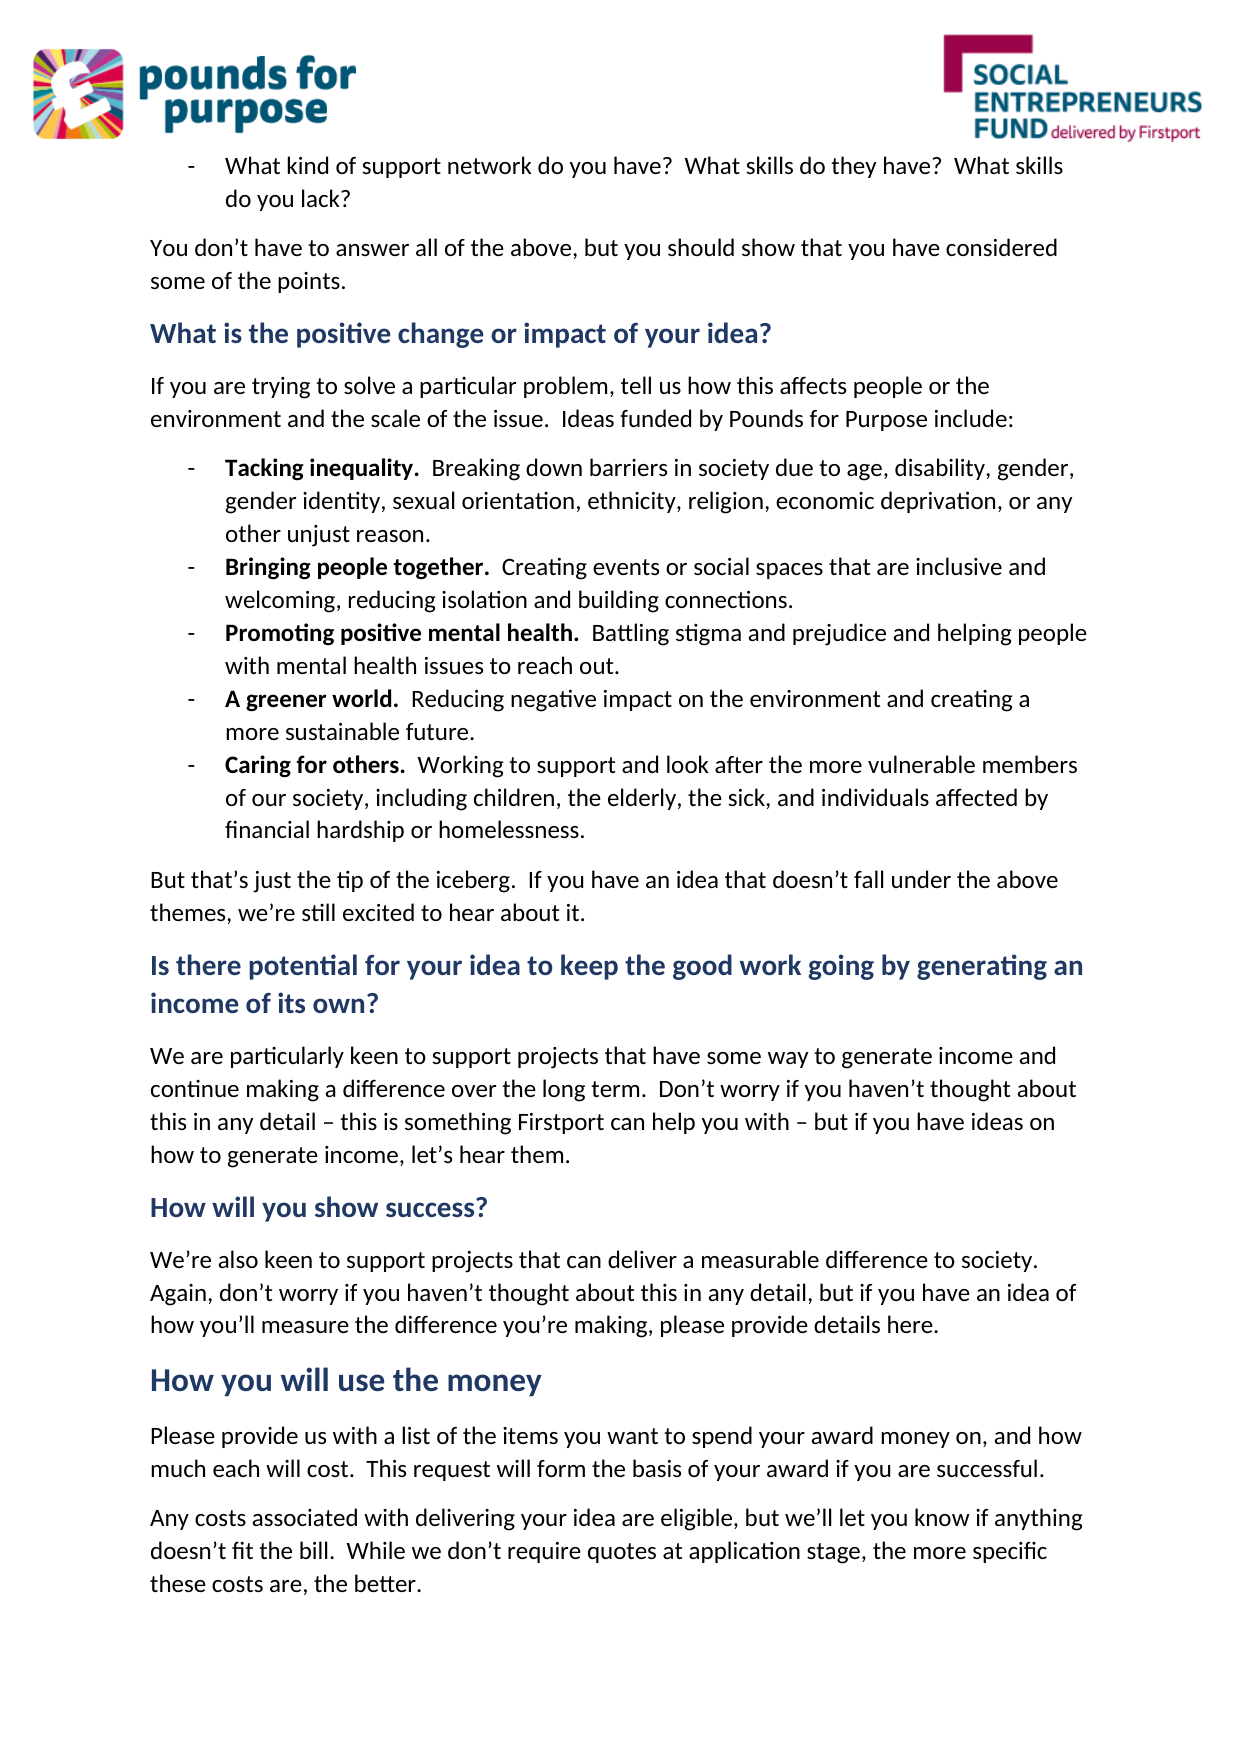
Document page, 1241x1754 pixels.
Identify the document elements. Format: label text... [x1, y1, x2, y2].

list Bringing people together. Creating events or social spaces that are inclusive and welcoming, reducing isolation and building connections. [187, 551, 1090, 615]
text How you will use the money [150, 1359, 1090, 1400]
list Promoting positive mental health. Battling stigma and prejudice and helping people with mental health issues to reach out. [187, 617, 1090, 681]
text If you are trying to solve a particular problem, tell us how this affects people or the environment and the scale of the issue. Ideas funded by Pounds for Purpose include: [150, 370, 1090, 433]
list Caring for others. Working to support and look after the more vulnerable members of our society, including children, the elderly, the sick, and individuals affected by financial hardship or homelessness. [187, 749, 1090, 845]
text How will you show success? [150, 1189, 1090, 1224]
text You don’t have to answer all of the above, but you should show that you have considered some of the points. [150, 232, 1090, 296]
text Any costs associated with delivering your idea are eligible, but we’ll let you know if anything doesn’t fit the bill. While we don’t require quotes at application stage, the more specific these costs are, the better. [150, 1502, 1090, 1599]
picture [931, 20, 1217, 150]
picture [28, 43, 361, 144]
text Please provide us with a list of the items you want to spend your award money on, and how much each will cost. This request will form the basis of your award if you are successful. [150, 1420, 1090, 1483]
list Tacking inequality. Breaking down barriers in society due to age, disability, gender, gender identity, sexual orientation, ethnicity, religion, economic deprivation, or any other unjust reason. [187, 453, 1090, 549]
text What is the positive change or impact of your idea? [150, 315, 1090, 351]
text We’re also keen to support projects that can deliver a measurable difference to society. Again, don’t worry if you haven’t thought about this in any detail, but if you have an idea of how you’ll measure the difference you’re making, please provide details here. [150, 1244, 1090, 1340]
list A greener world. Reducing negative impact on the environment and creating a more sustainable future. [187, 683, 1090, 746]
text We are particularly keen to support projects that have some way to generate income and continue making a difference over the long term. Don’t worry if you haven’t thought about this in any detail – this is something Firstport can help you with – but if you have ideas on how to generate income, let’s hear them. [150, 1040, 1090, 1169]
text Is there potential for your idea to keep the good work going by generating an income of its own? [150, 947, 1090, 1021]
list What kind of support network do you have? What skills do they have? What skills do you lack? [187, 150, 1090, 213]
text But that’s just the tip of the iceberg. If you have an idea that doesn’t fall under the above themes, we’re still excited to hear about it. [150, 864, 1090, 928]
